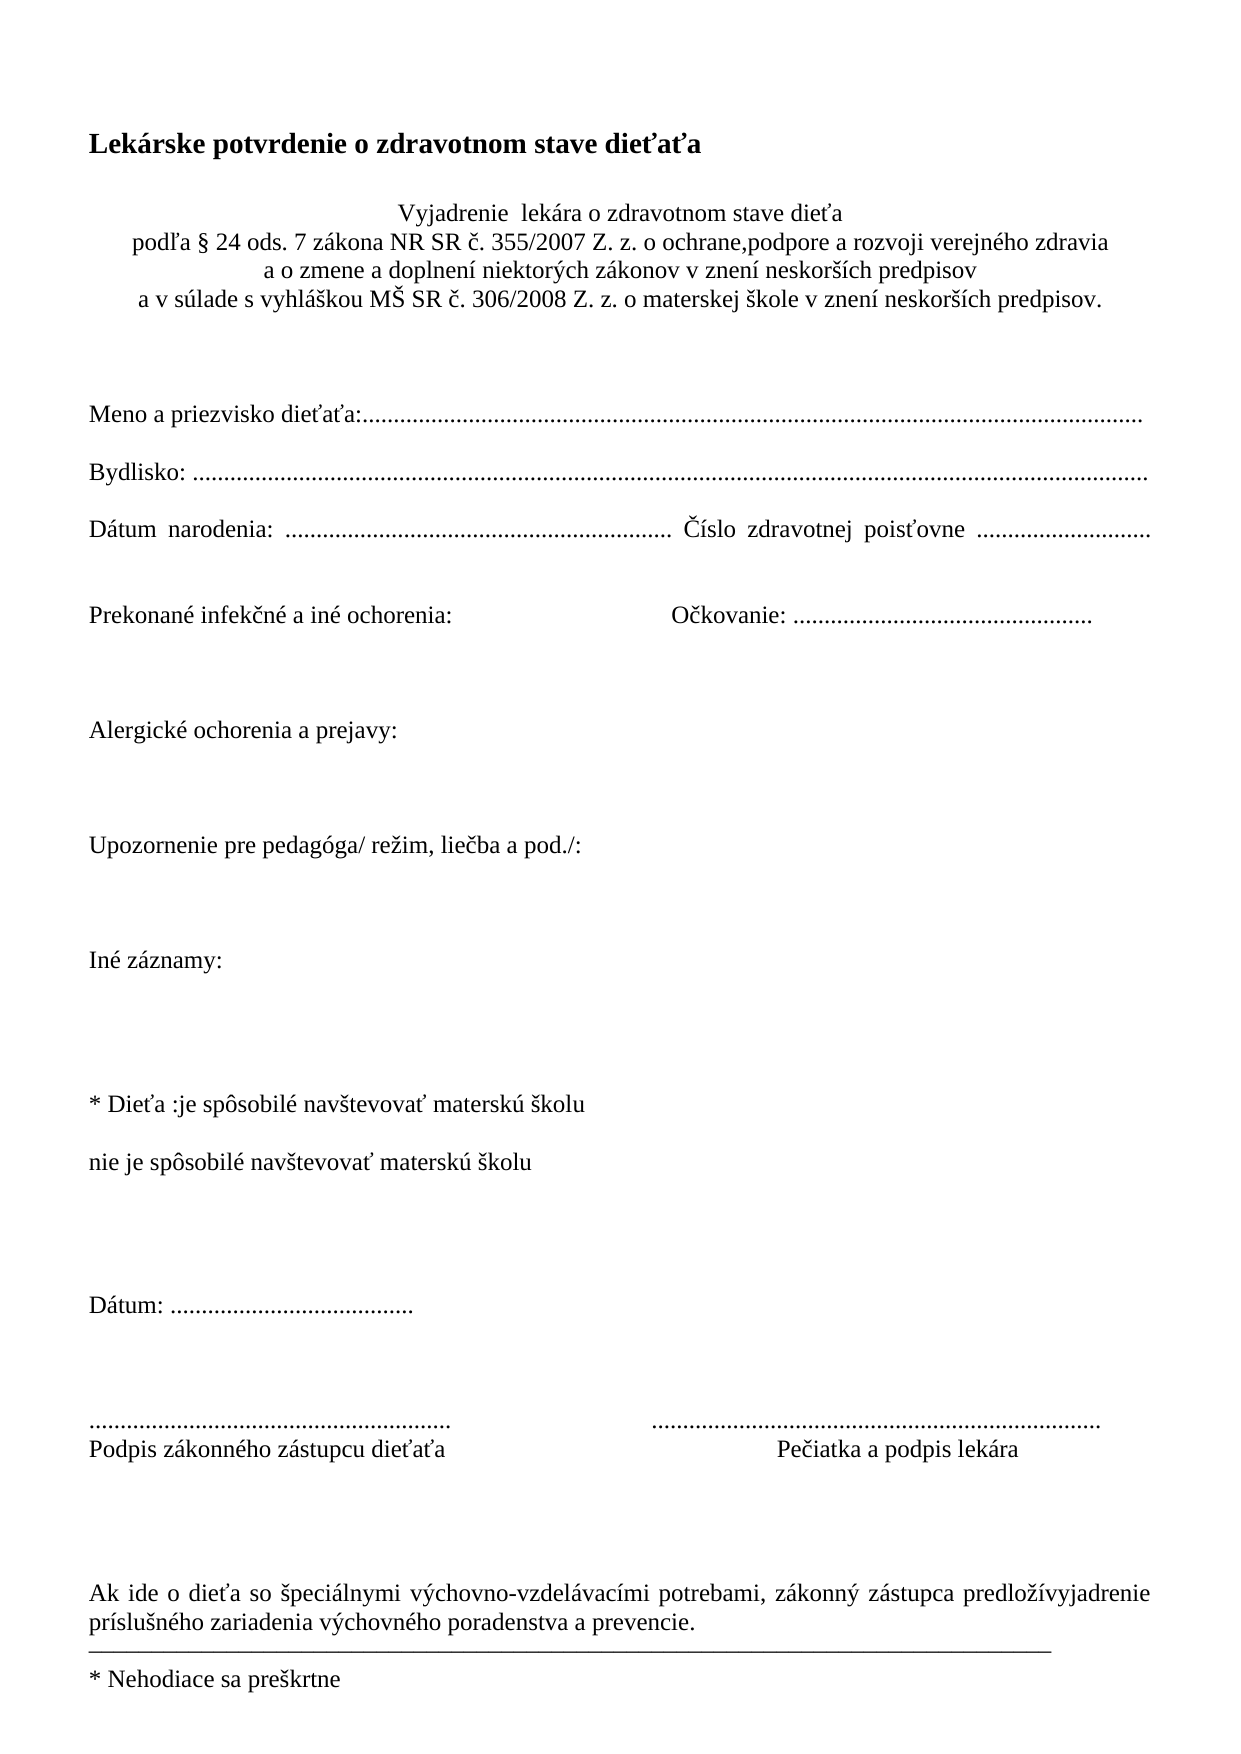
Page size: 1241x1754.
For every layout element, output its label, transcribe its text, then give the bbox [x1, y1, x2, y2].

text * Nehodiace sa preškrtne [89, 1664, 1152, 1693]
text Dátum narodenia: .............................................................. Číslo zdravotnej poisťovne ............................ [89, 514, 1152, 572]
text ––––––––––––––––––––––––––––––––––––––––––––––––––––––––––––––––––––––––––––– [89, 1636, 1152, 1664]
text Dátum: ....................................... [89, 1291, 1152, 1319]
text .......................................................... ........................................................................ [89, 1406, 1152, 1434]
text Prekonané infekčné a iné ochorenia: Očkovanie: ................................................ [89, 601, 1152, 629]
text podľa § 24 ods. 7 zákona NR SR č. 355/2007 Z. z. o ochrane,podpore a rozvoji verejného zdravia a o zmene a doplnení niektorých zákonov v znení neskorších predpisov [89, 227, 1152, 284]
text Meno a priezvisko dieťaťa:............................................................................................................................. [89, 399, 1152, 428]
text Alergické ochorenia a prejavy: [89, 716, 1152, 744]
text Ak ide o dieťa so špeciálnymi výchovno-vzdelávacími potrebami, zákonný zástupca predložívyjadrenie príslušného zariadenia výchovného poradenstva a prevencie. [89, 1578, 1152, 1636]
text Vyjadrenie lekára o zdravotnom stave dieťa [89, 198, 1152, 227]
text nie je spôsobilé navštevovať materskú školu [89, 1147, 1152, 1176]
text a v súlade s vyhláškou MŠ SR č. 306/2008 Z. z. o materskej škole v znení neskorších predpisov. [89, 284, 1152, 313]
text Podpis zákonného zástupcu dieťaťa Pečiatka a podpis lekára [89, 1434, 1152, 1463]
text * Dieťa :je spôsobilé navštevovať materskú školu [89, 1089, 1152, 1118]
text Lekárske potvrdenie o zdravotnom stave dieťaťa [89, 126, 1152, 160]
text Iné záznamy: [89, 946, 1152, 974]
text Bydlisko: ......................................................................................................................................................... [89, 457, 1152, 486]
text Upozornenie pre pedagóga/ režim, liečba a pod./: [89, 831, 1152, 859]
